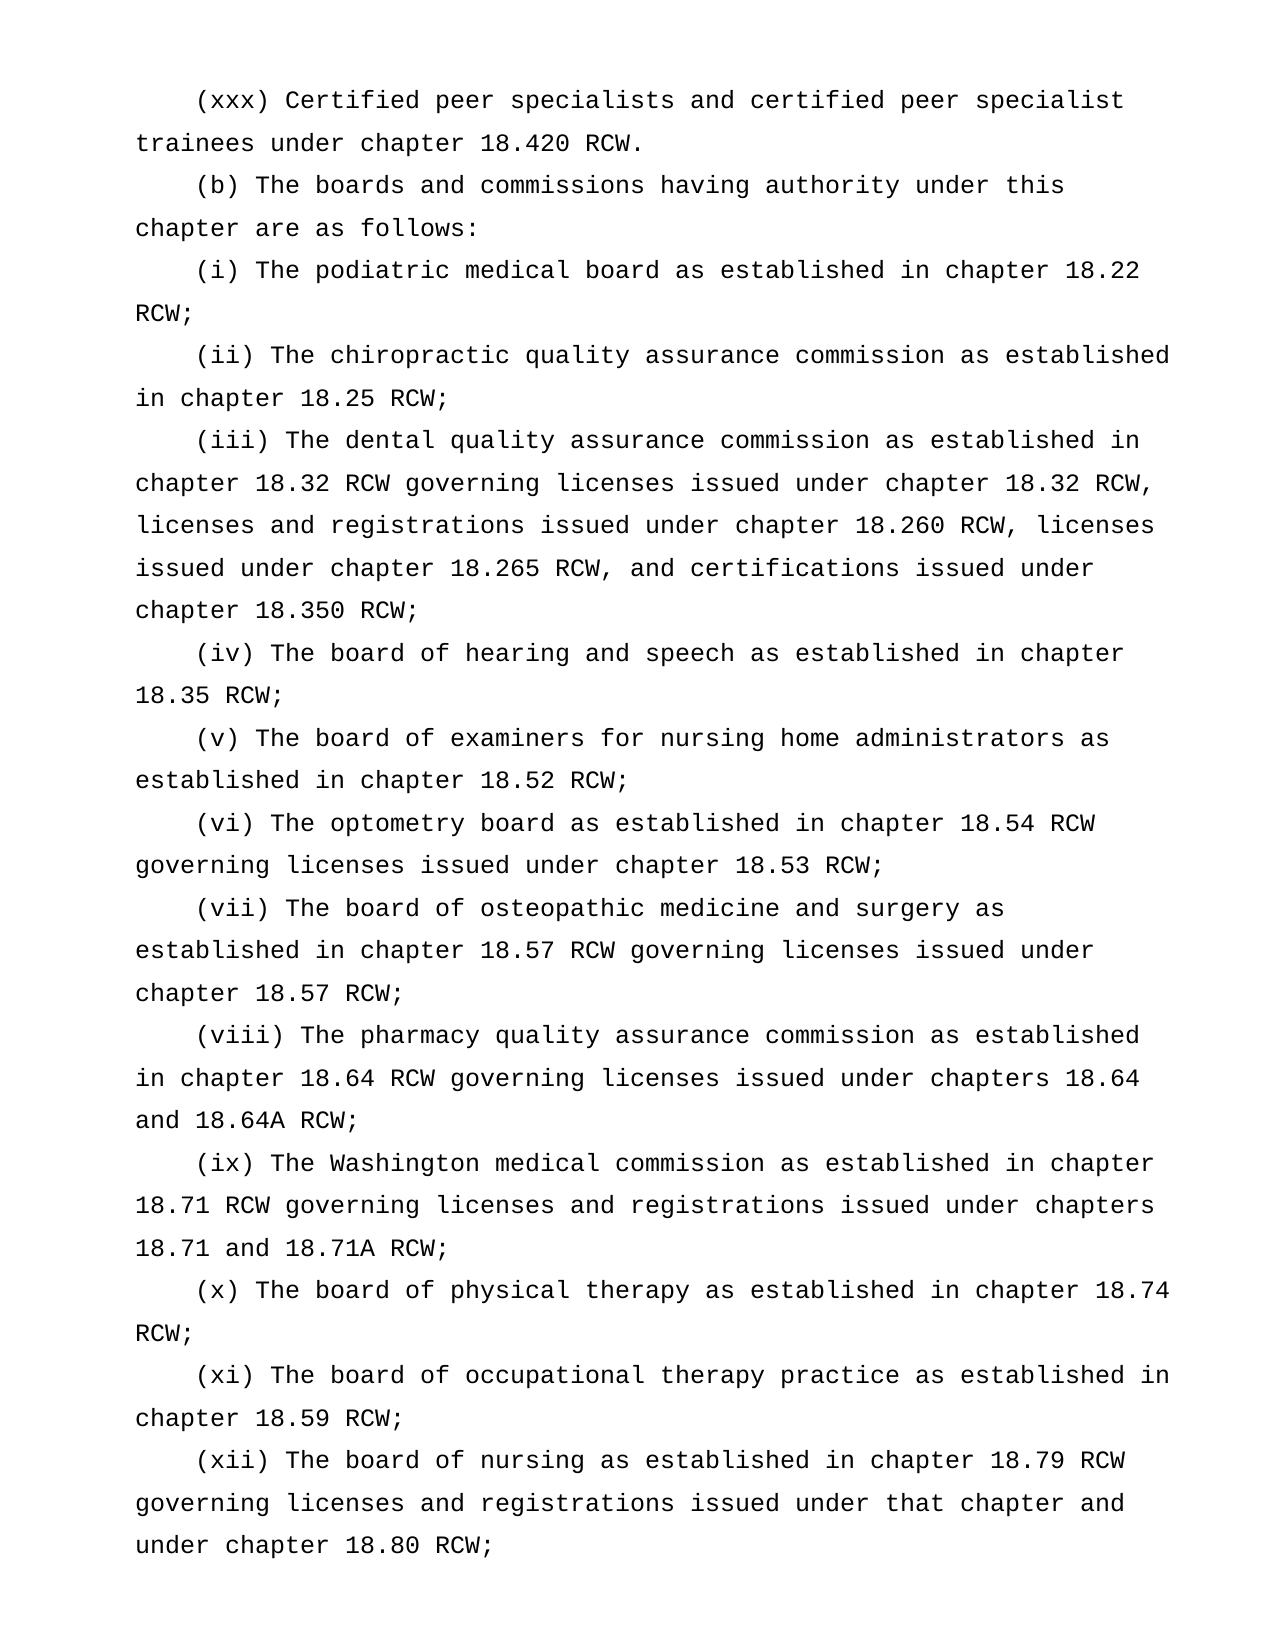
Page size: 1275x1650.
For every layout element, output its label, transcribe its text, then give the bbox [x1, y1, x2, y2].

text (vii) The board of osteopathic medicine and surgery as established in chapter 18.57 RCW governing licenses issued under chapter 18.57 RCW; [135, 882, 1170, 1010]
text (xxx) Certified peer specialists and certified peer specialist trainees under chapter 18.420 RCW. [135, 75, 1170, 160]
text (ii) The chiropractic quality assurance commission as established in chapter 18.25 RCW; [135, 330, 1170, 415]
text (x) The board of physical therapy as established in chapter 18.74 RCW; [135, 1265, 1170, 1350]
text (xii) The board of nursing as established in chapter 18.79 RCW governing licenses and registrations issued under that chapter and under chapter 18.80 RCW; [135, 1435, 1170, 1562]
text (xi) The board of occupational therapy practice as established in chapter 18.59 RCW; [135, 1350, 1170, 1435]
text (iii) The dental quality assurance commission as established in chapter 18.32 RCW governing licenses issued under chapter 18.32 RCW, licenses and registrations issued under chapter 18.260 RCW, licenses issued under chapter 18.265 RCW, and certifications issued under chapter 18.350 RCW; [135, 415, 1170, 627]
text (i) The podiatric medical board as established in chapter 18.22 RCW; [135, 245, 1170, 330]
text (ix) The Washington medical commission as established in chapter 18.71 RCW governing licenses and registrations issued under chapters 18.71 and 18.71A RCW; [135, 1137, 1170, 1265]
text (vi) The optometry board as established in chapter 18.54 RCW governing licenses issued under chapter 18.53 RCW; [135, 797, 1170, 882]
text (iv) The board of hearing and speech as established in chapter 18.35 RCW; [135, 627, 1170, 712]
text (v) The board of examiners for nursing home administrators as established in chapter 18.52 RCW; [135, 712, 1170, 797]
text (viii) The pharmacy quality assurance commission as established in chapter 18.64 RCW governing licenses issued under chapters 18.64 and 18.64A RCW; [135, 1010, 1170, 1137]
text (b) The boards and commissions having authority under this chapter are as follows: [135, 160, 1170, 245]
